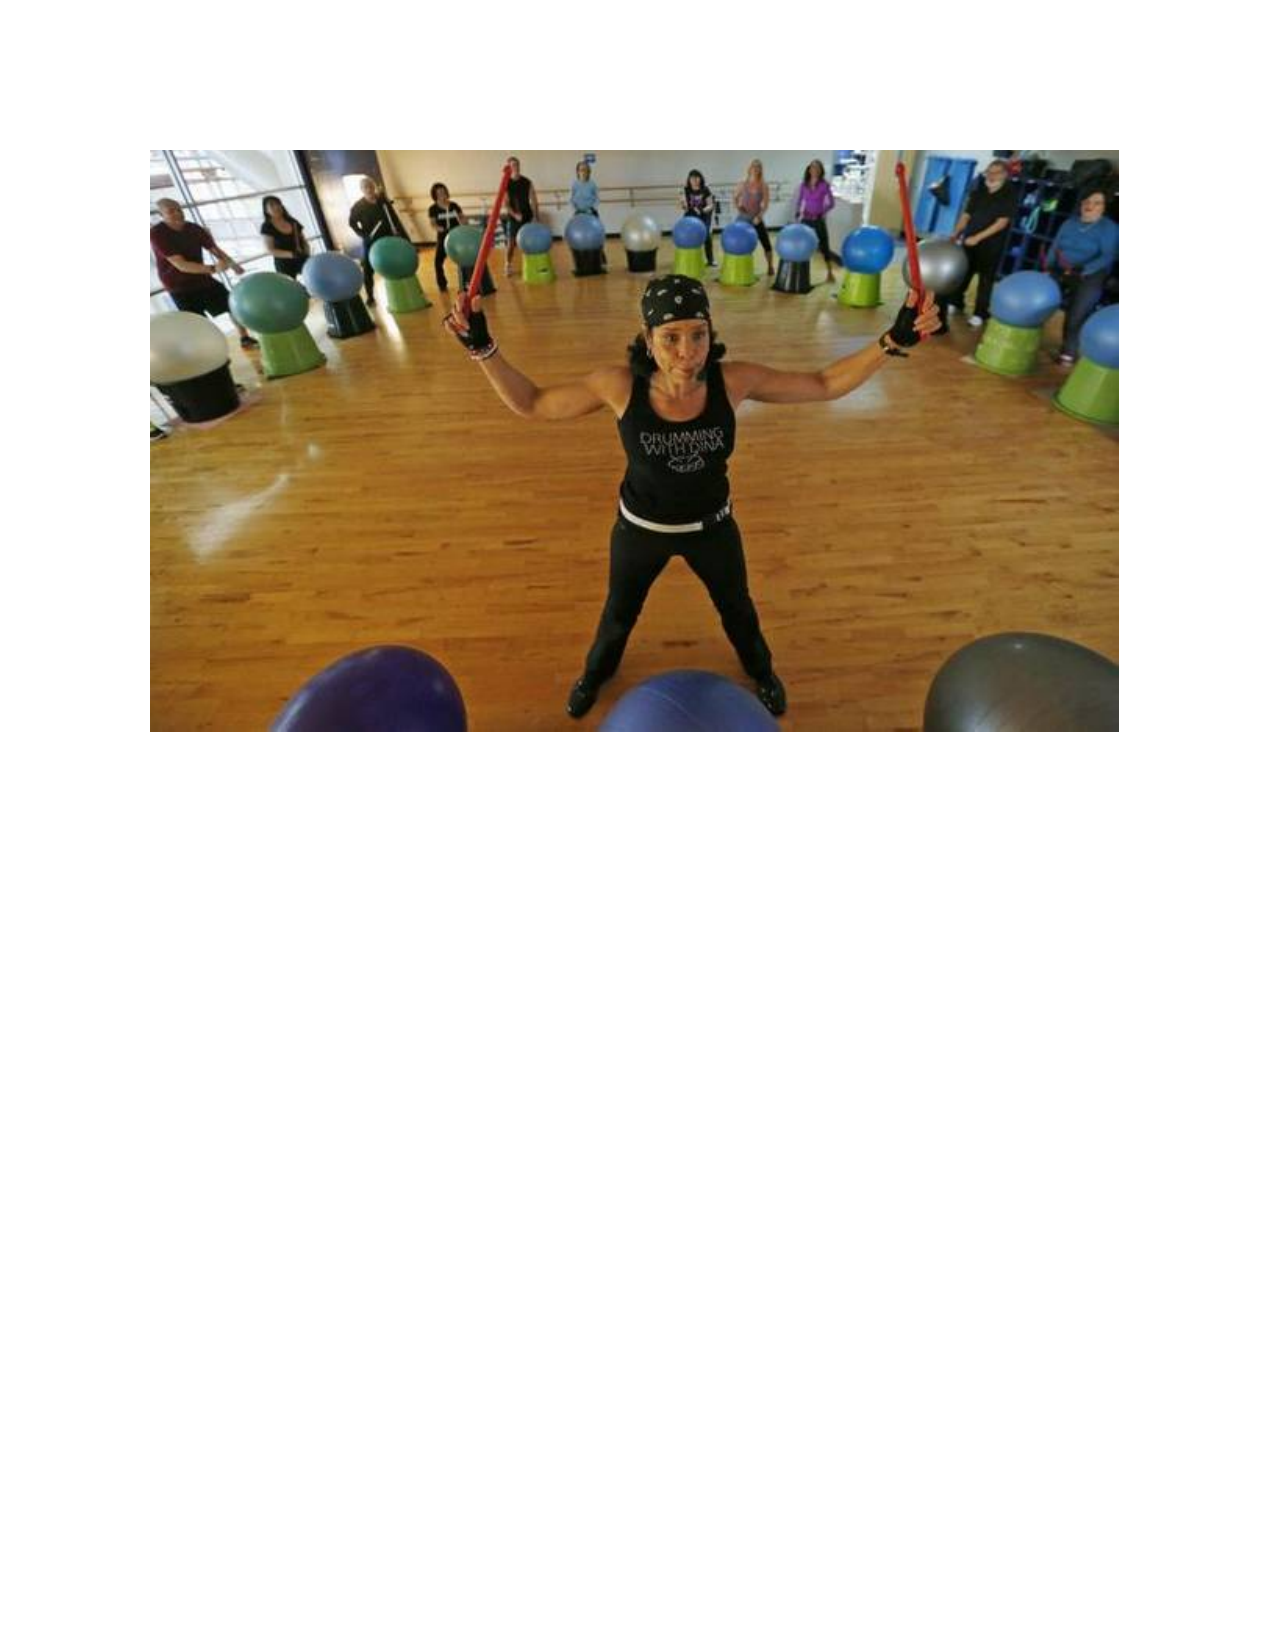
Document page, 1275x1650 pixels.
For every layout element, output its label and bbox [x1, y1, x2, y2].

picture [150, 150, 1119, 732]
